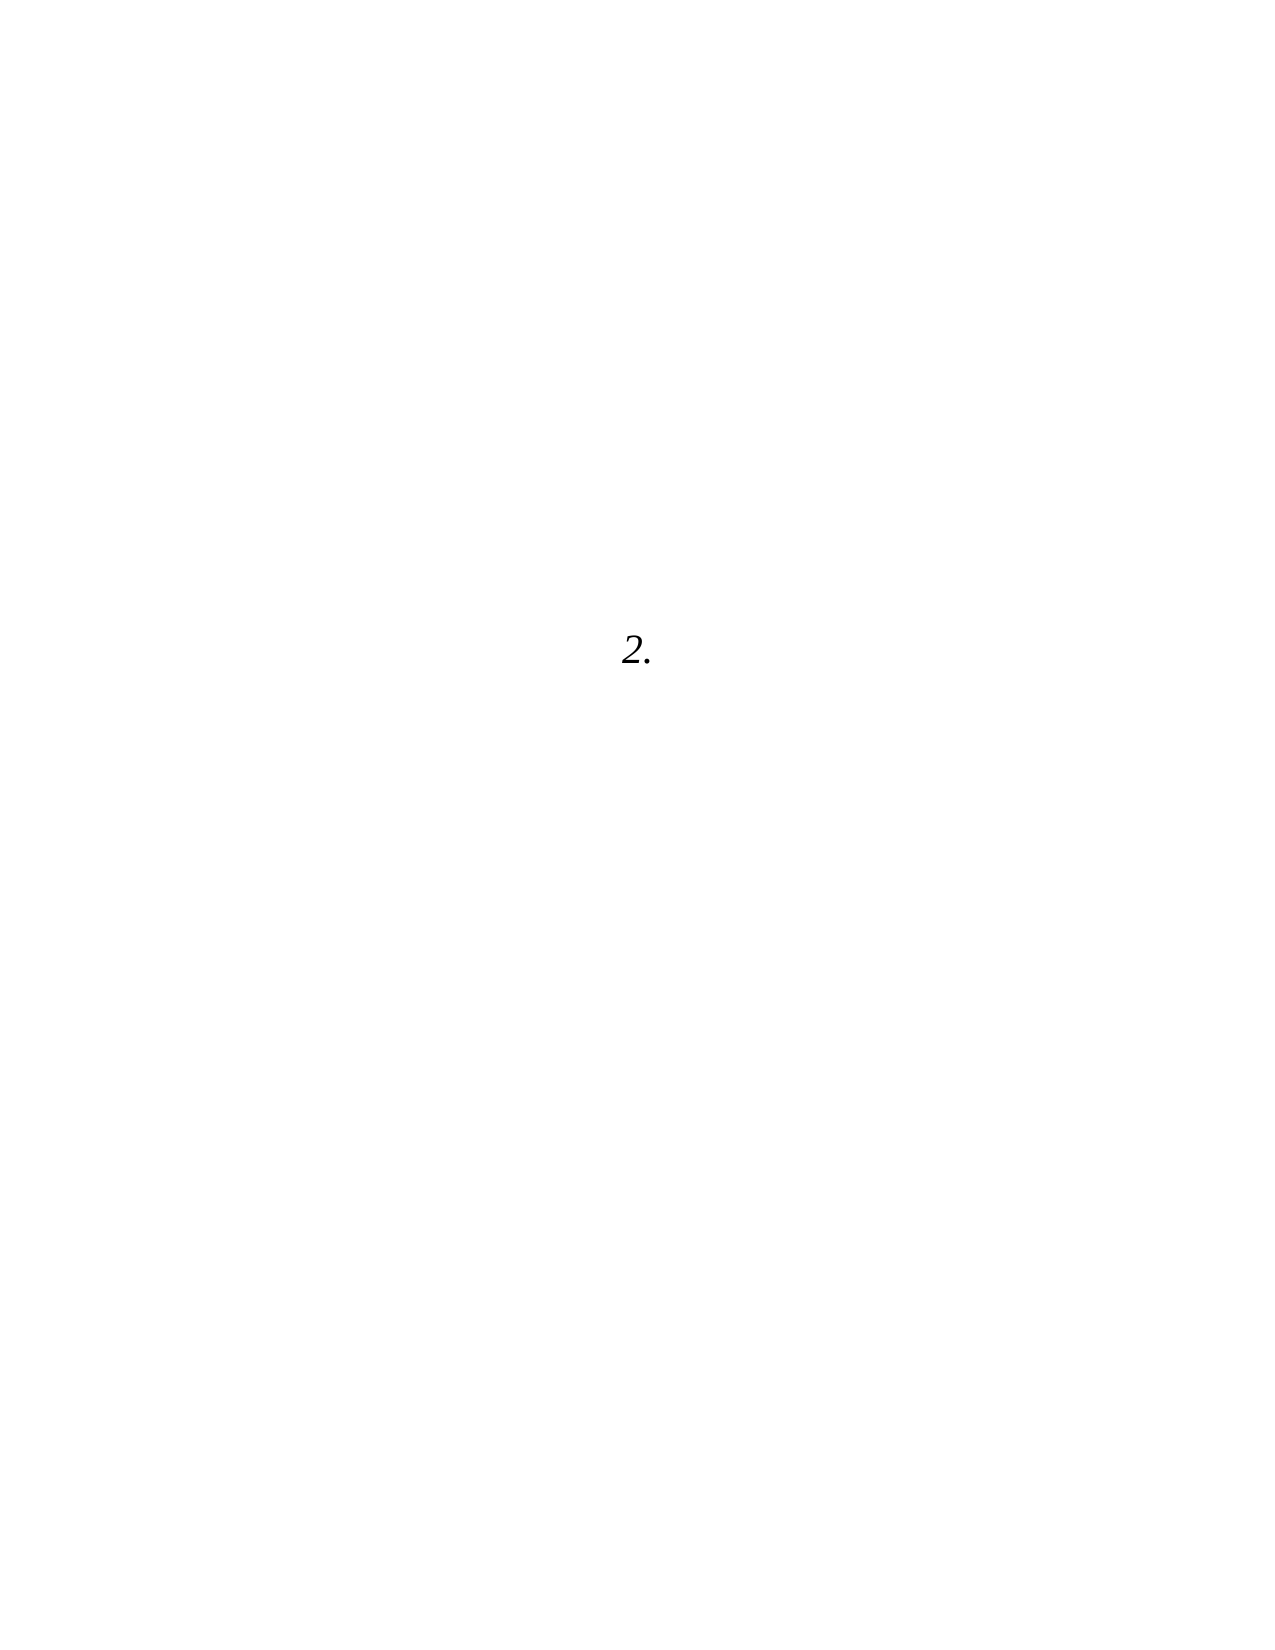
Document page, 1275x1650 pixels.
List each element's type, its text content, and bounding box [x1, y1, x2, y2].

subtitle 2. [101, 624, 1173, 672]
